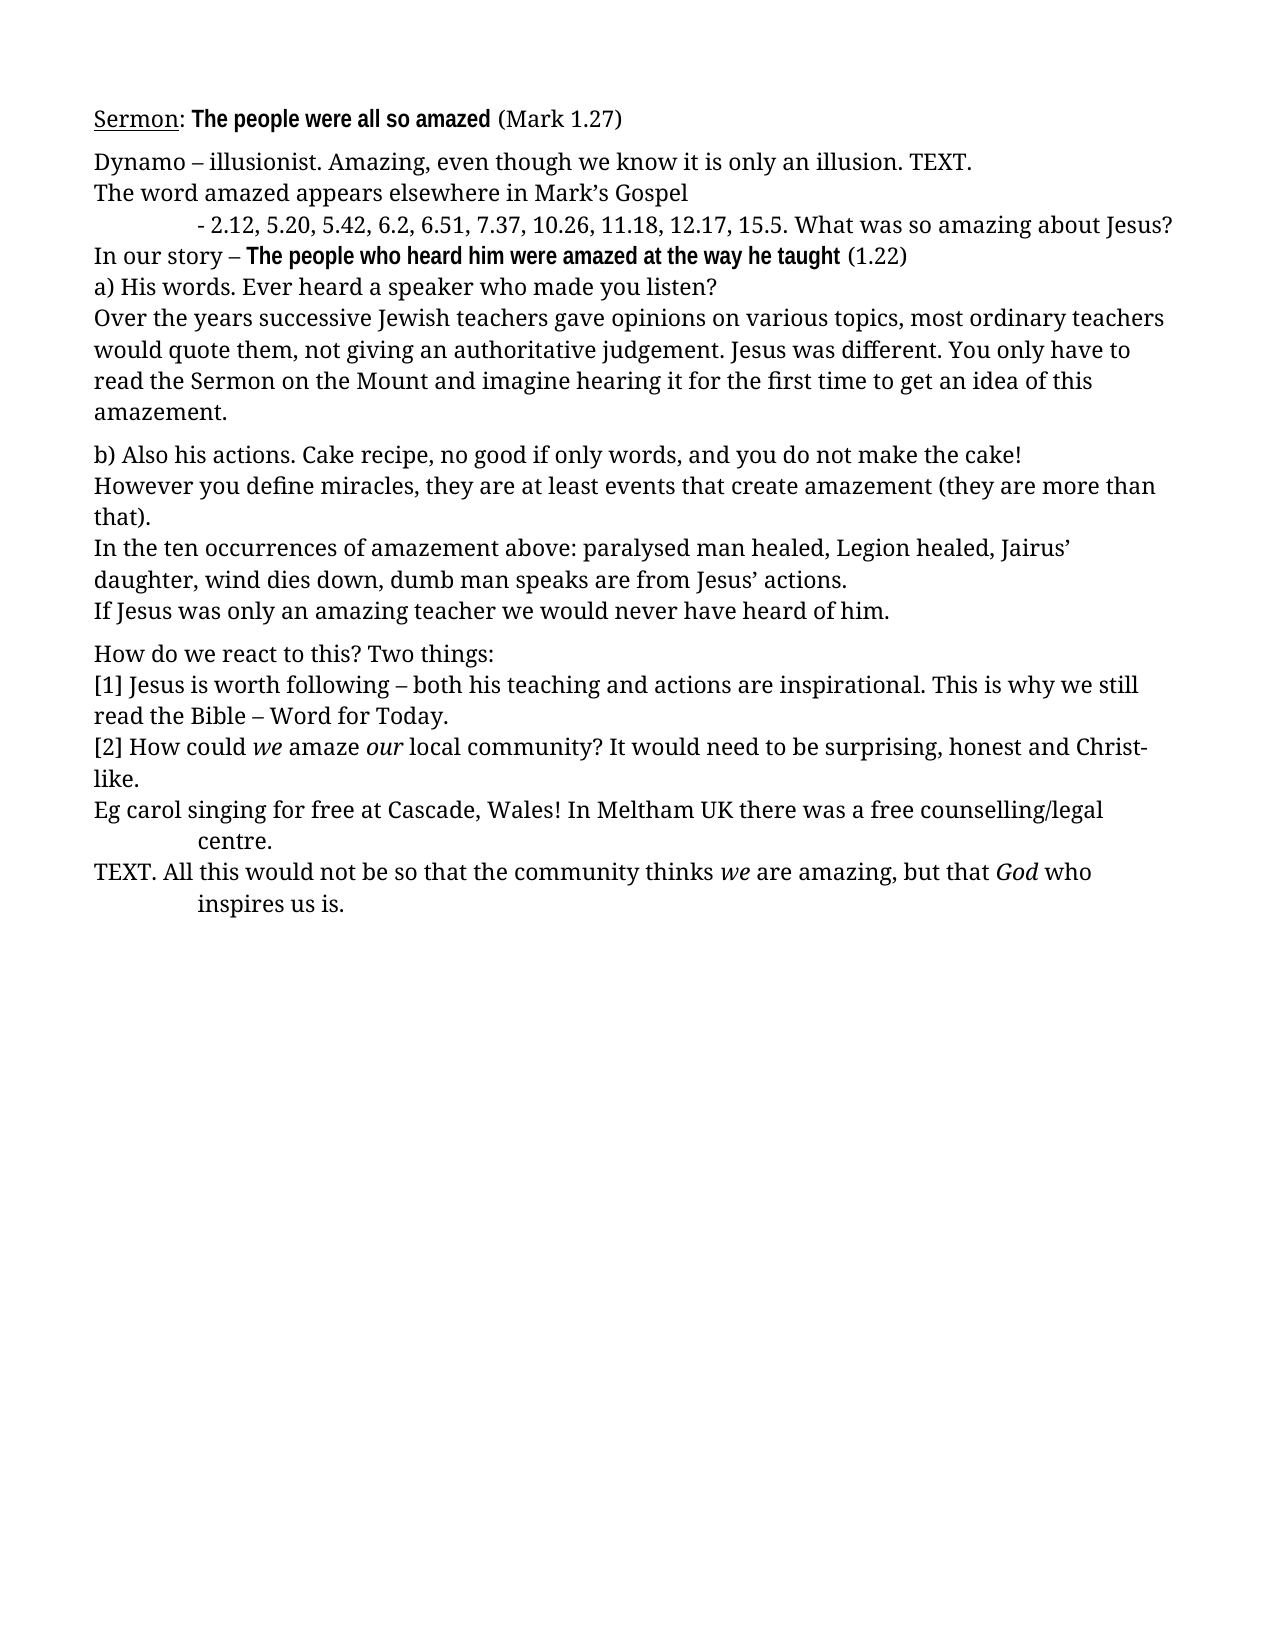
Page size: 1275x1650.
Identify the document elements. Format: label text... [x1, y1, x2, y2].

text In our story – The people who heard him were amazed at the way he taught (1.22) [94, 240, 1181, 271]
text How do we react to this? Two things: [94, 637, 1181, 669]
text TEXT. All this would not be so that the community thinks we are amazing, but that God who inspires us is. [94, 856, 1181, 919]
text a) His words. Ever heard a speaker who made you listen? [94, 271, 1181, 302]
text b) Also his actions. Cake recipe, no good if only words, and you do not make the cake! However you define miracles, they are at least events that create amazement (they are more than that). [94, 439, 1181, 532]
text The word amazed appears elsewhere in Mark’s Gospel - 2.12, 5.20, 5.42, 6.2, 6.51, 7.37, 10.26, 11.18, 12.17, 15.5. What was so amazing about Jesus? [94, 177, 1181, 240]
text If Jesus was only an amazing teacher we would never have heard of him. [94, 595, 1181, 626]
text Sermon: The people were all so amazed (Mark 1.27) [94, 103, 1181, 135]
text Over the years successive Jewish teachers gave opinions on various topics, most ordinary teachers would quote them, not giving an authoritative judgement. Jesus was different. You only have to read the Sermon on the Mount and imagine hearing it for the first time to get an idea of this amazement. [94, 302, 1181, 427]
text Eg carol singing for free at Cascade, Wales! In Meltham UK there was a free counselling/legal centre. [94, 794, 1181, 856]
text In the ten occurrences of amazement above: paralysed man healed, Legion healed, Jairus’ daughter, wind dies down, dumb man speaks are from Jesus’ actions. [94, 532, 1181, 595]
text Dynamo – illusionist. Amazing, even though we know it is only an illusion. TEXT. [94, 146, 1181, 177]
text [2] How could we amaze our local community? It would need to be surprising, honest and Christ-like. [94, 731, 1181, 794]
text [1] Jesus is worth following – both his teaching and actions are inspirational. This is why we still read the Bible – Word for Today. [94, 669, 1181, 731]
